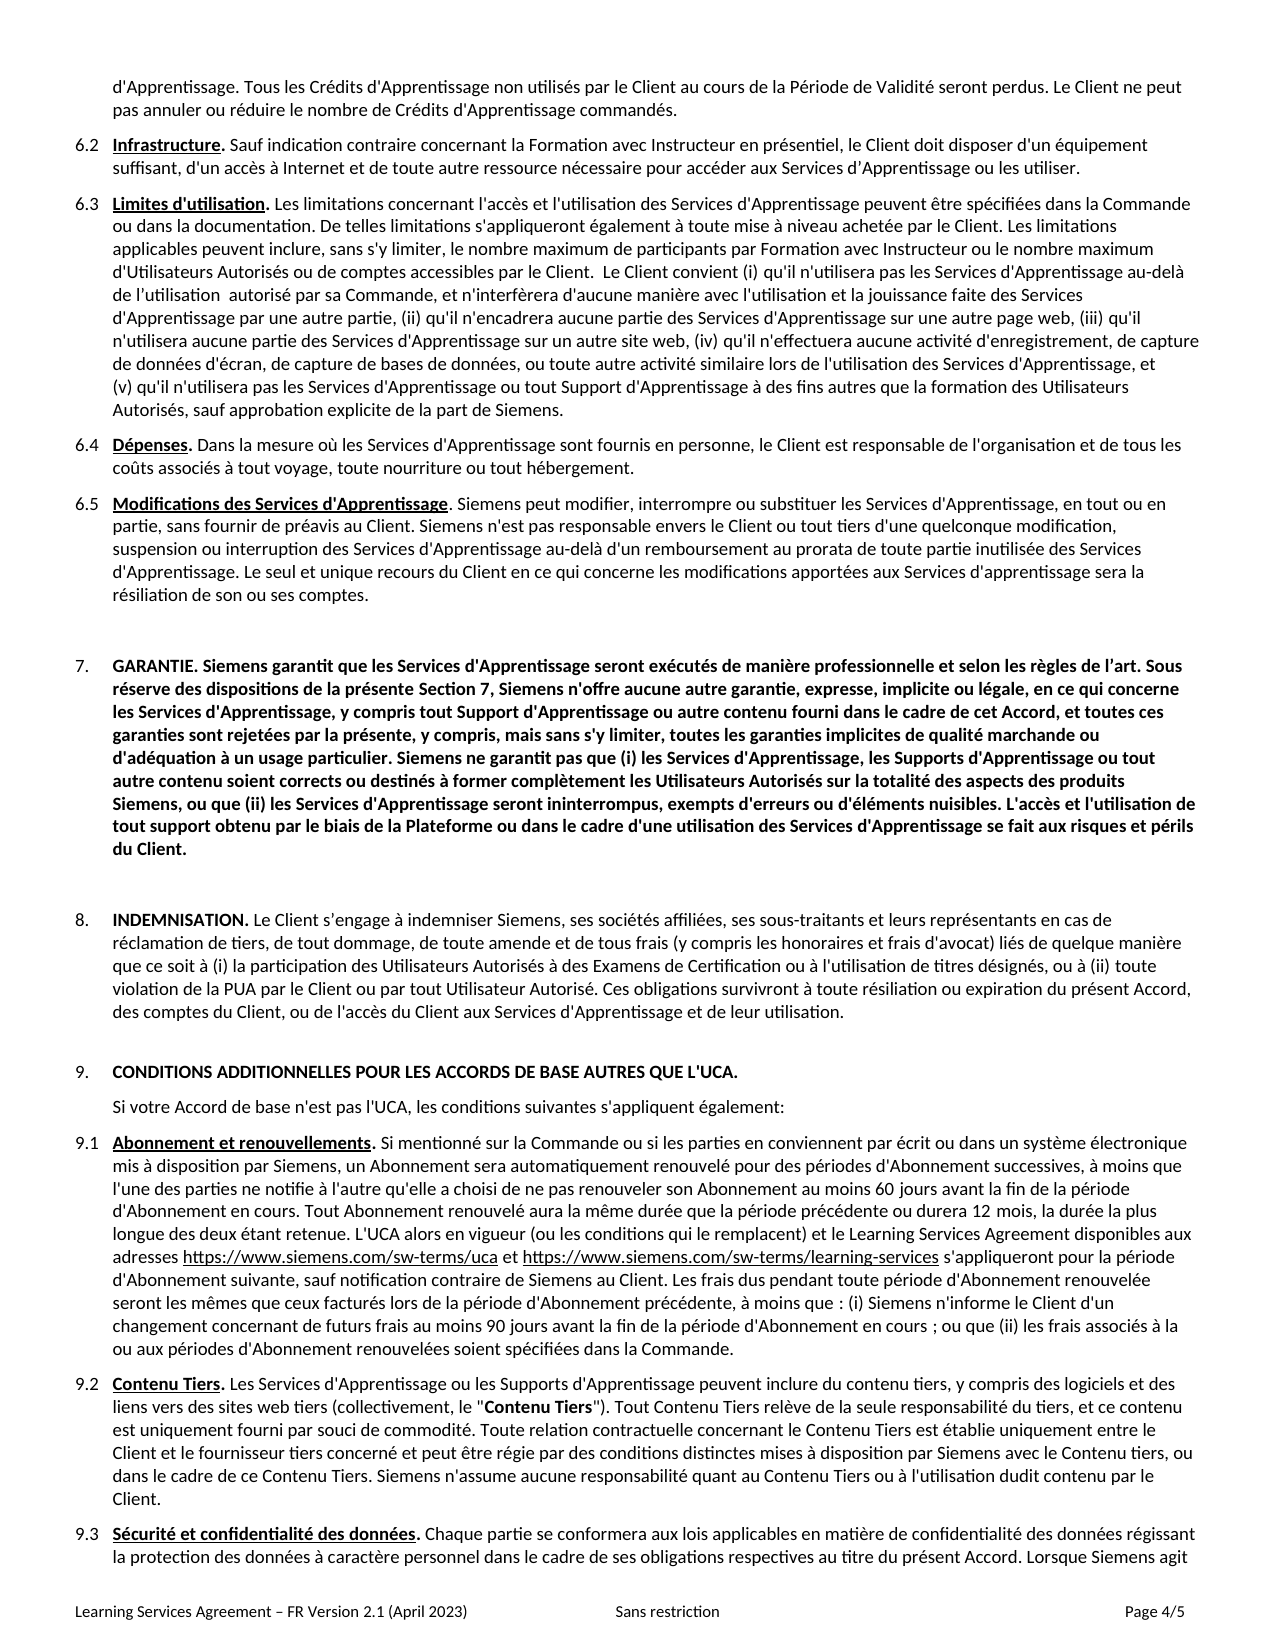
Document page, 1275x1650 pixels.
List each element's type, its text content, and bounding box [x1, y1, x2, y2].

list Si votre Accord de base n'est pas l'UCA, les conditions suivantes s'appliquent également: [112, 1096, 1200, 1118]
list Conditions ADDITIONNELLES pour les Accords de base autres que l'UCA. [75, 1060, 1200, 1083]
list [75, 75, 1200, 121]
list Contenu Tiers. Les Services d'Apprentissage ou les Supports d'Apprentissage peuvent inclure du contenu tiers, y compris des logiciels et des liens vers des sites web tiers (collectivement, le "Contenu Tiers"). Tout Contenu Tiers relève de la seule responsabilité du tiers, et ce contenu est uniquement fourni par souci de commodité. Toute relation contractuelle concernant le Contenu Tiers est établie uniquement entre le Client et le fournisseur tiers concerné et peut être régie par des conditions distinctes mises à disposition par Siemens avec le Contenu tiers, ou dans le cadre de ce Contenu Tiers. Siemens n'assume aucune responsabilité quant au Contenu Tiers ou à l'utilisation dudit contenu par le Client. [75, 1373, 1200, 1510]
list Modifications des Services d'Apprentissage. Siemens peut modifier, interrompre ou substituer les Services d'Apprentissage, en tout ou en partie, sans fournir de préavis au Client. Siemens n'est pas responsable envers le Client ou tout tiers d'une quelconque modification, suspension ou interruption des Services d'Apprentissage au-delà d'un remboursement au prorata de toute partie inutilisée des Services d'Apprentissage. Le seul et unique recours du Client en ce qui concerne les modifications apportées aux Services d'apprentissage sera la résiliation de son ou ses comptes. [75, 492, 1200, 606]
list GARANTIE. Siemens garantit que les Services d'Apprentissage seront exécutés de manière professionnelle et selon les règles de l’art. Sous réserve des dispositions de la présente Section 7, Siemens n'offre aucune autre garantie, expresse, implicite ou légale, en ce qui concerne les Services d'Apprentissage, y compris tout Support d'Apprentissage ou autre contenu fourni dans le cadre de cet Accord, et toutes ces garanties sont rejetées par la présente, y compris, mais sans s'y limiter, toutes les garanties implicites de qualité marchande ou d'adéquation à un usage particulier. Siemens ne garantit pas que (i) les Services d'Apprentissage, les Supports d'Apprentissage ou tout autre contenu soient corrects ou destinés à former complètement les Utilisateurs Autorisés sur la totalité des aspects des produits Siemens, ou que (ii) les Services d'Apprentissage seront ininterrompus, exempts d'erreurs ou d'éléments nuisibles. L'accès et l'utilisation de tout support obtenu par le biais de la Plateforme ou dans le cadre d'une utilisation des Services d'Apprentissage se fait aux risques et périls du Client. [75, 654, 1200, 860]
list INDEMNISATION. Le Client s’engage à indemniser Siemens, ses sociétés affiliées, ses sous-traitants et leurs représentants en cas de réclamation de tiers, de tout dommage, de toute amende et de tous frais (y compris les honoraires et frais d'avocat) liés de quelque manière que ce soit à (i) la participation des Utilisateurs Autorisés à des Examens de Certification ou à l'utilisation de titres désignés, ou à (ii) toute violation de la PUA par le Client ou par tout Utilisateur Autorisé. Ces obligations survivront à toute résiliation ou expiration du présent Accord, des comptes du Client, ou de l'accès du Client aux Services d'Apprentissage et de leur utilisation. [75, 908, 1200, 1023]
list Abonnement et renouvellements. Si mentionné sur la Commande ou si les parties en conviennent par écrit ou dans un système électronique mis à disposition par Siemens, un Abonnement sera automatiquement renouvelé pour des périodes d'Abonnement successives, à moins que l'une des parties ne notifie à l'autre qu'elle a choisi de ne pas renouveler son Abonnement au moins 60 jours avant la fin de la période d'Abonnement en cours. Tout Abonnement renouvelé aura la même durée que la période précédente ou durera 12 mois, la durée la plus longue des deux étant retenue. L'UCA alors en vigueur (ou les conditions qui le remplacent) et le Learning Services Agreement disponibles aux adresses https://www.siemens.com/sw-terms/uca et https://www.siemens.com/sw-terms/learning-services s'appliqueront pour la période d'Abonnement suivante, sauf notification contraire de Siemens au Client. Les frais dus pendant toute période d'Abonnement renouvelée seront les mêmes que ceux facturés lors de la période d'Abonnement précédente, à moins que : (i) Siemens n'informe le Client d'un changement concernant de futurs frais au moins 90 jours avant la fin de la période d'Abonnement en cours ; ou que (ii) les frais associés à la ou aux périodes d'Abonnement renouvelées soient spécifiées dans la Commande. [75, 1131, 1200, 1360]
list Dépenses. Dans la mesure où les Services d'Apprentissage sont fournis en personne, le Client est responsable de l'organisation et de tous les coûts associés à tout voyage, toute nourriture ou tout hébergement. [75, 433, 1200, 479]
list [75, 1523, 1200, 1568]
list Limites d'utilisation. Les limitations concernant l'accès et l'utilisation des Services d'Apprentissage peuvent être spécifiées dans la Commande ou dans la documentation. De telles limitations s'appliqueront également à toute mise à niveau achetée par le Client. Les limitations applicables peuvent inclure, sans s'y limiter, le nombre maximum de participants par Formation avec Instructeur ou le nombre maximum d'Utilisateurs Autorisés ou de comptes accessibles par le Client. Le Client convient (i) qu'il n'utilisera pas les Services d'Apprentissage au-delà de l’utilisation autorisé par sa Commande, et n'interfèrera d'aucune manière avec l'utilisation et la jouissance faite des Services d'Apprentissage par une autre partie, (ii) qu'il n'encadrera aucune partie des Services d'Apprentissage sur une autre page web, (iii) qu'il n'utilisera aucune partie des Services d'Apprentissage sur un autre site web, (iv) qu'il n'effectuera aucune activité d'enregistrement, de capture de données d'écran, de capture de bases de données, ou toute autre activité similaire lors de l'utilisation des Services d'Apprentissage, et (v) qu'il n'utilisera pas les Services d'Apprentissage ou tout Support d'Apprentissage à des fins autres que la formation des Utilisateurs Autorisés, sauf approbation explicite de la part de Siemens. [75, 192, 1200, 421]
list Infrastructure. Sauf indication contraire concernant la Formation avec Instructeur en présentiel, le Client doit disposer d'un équipement suffisant, d'un accès à Internet et de toute autre ressource nécessaire pour accéder aux Services d’Apprentissage ou les utiliser. [75, 133, 1200, 179]
